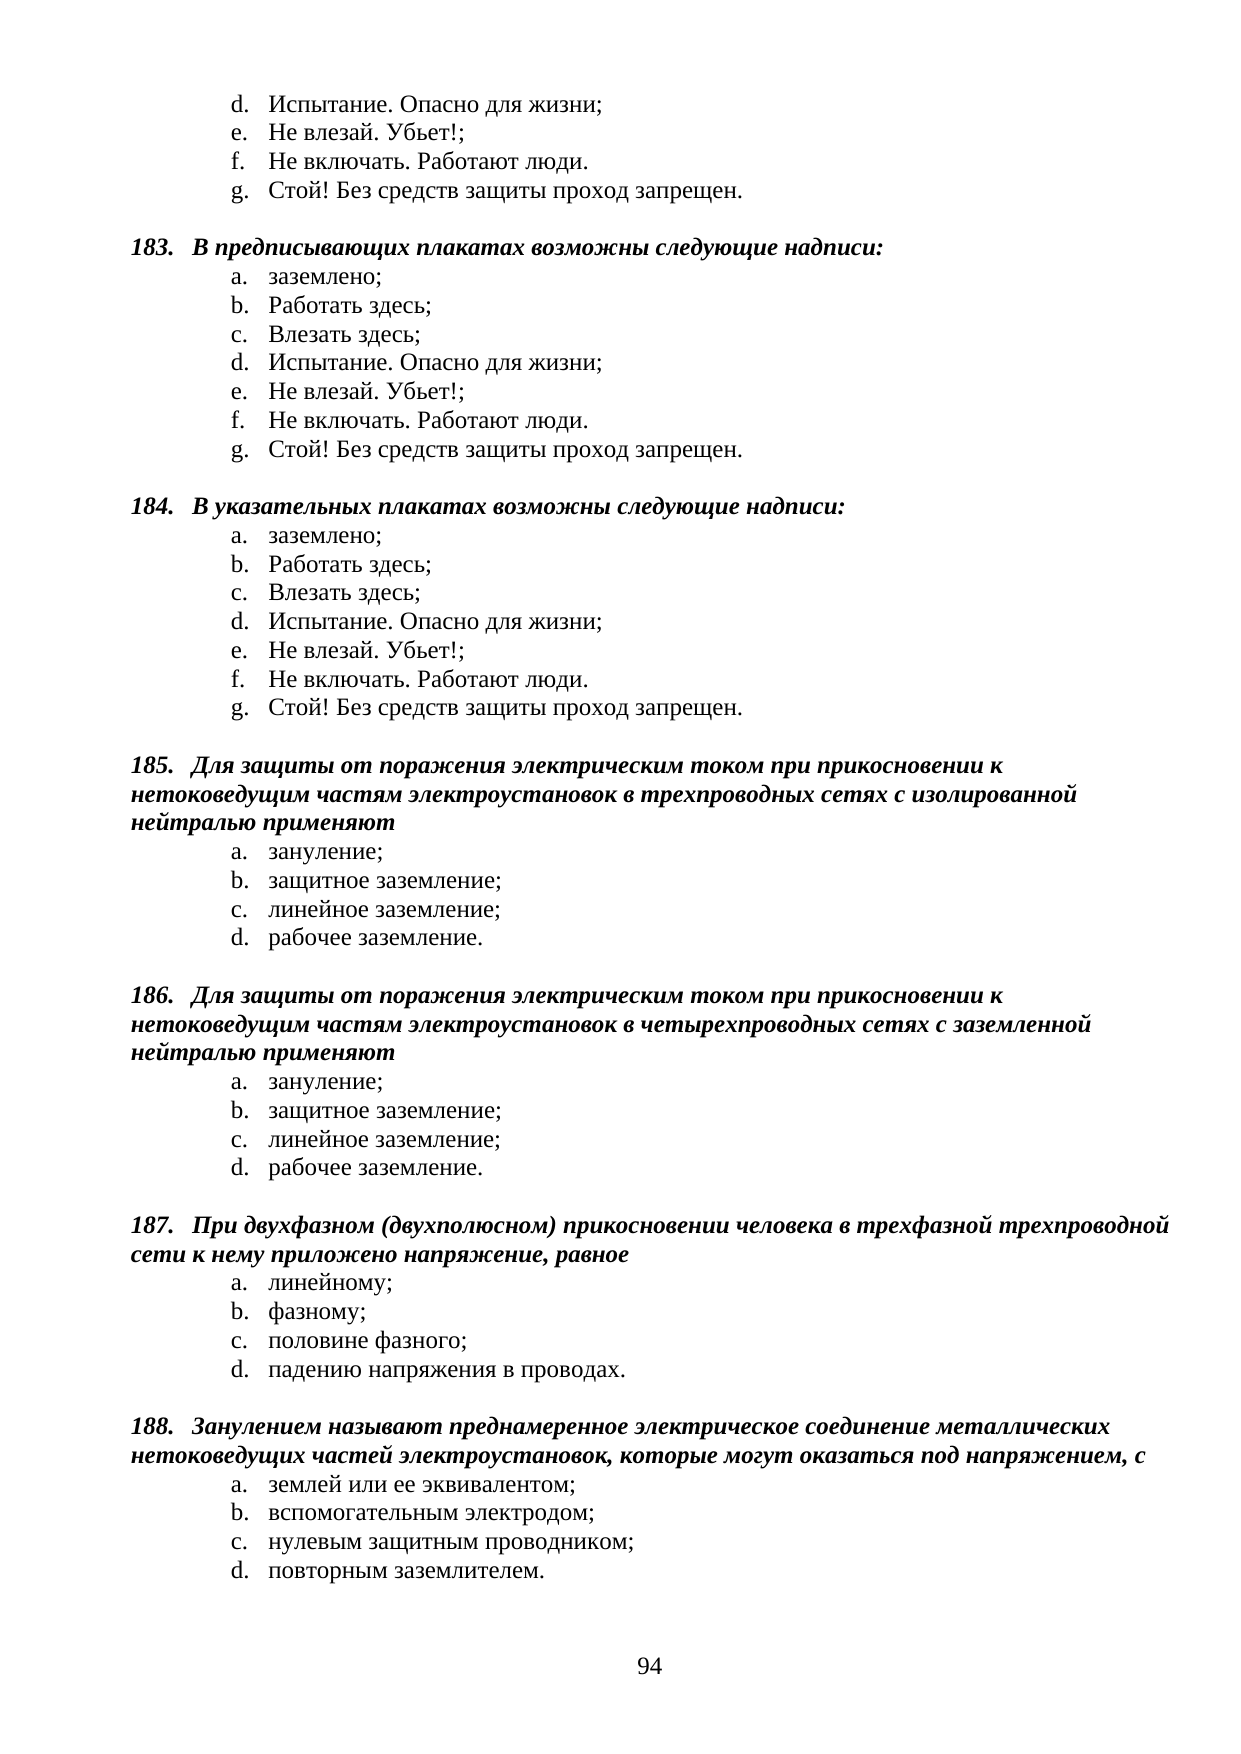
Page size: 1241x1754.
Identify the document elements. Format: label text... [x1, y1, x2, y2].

list Не влезай. Убьет!; [231, 635, 1181, 664]
list защитное заземление; [231, 1095, 1181, 1124]
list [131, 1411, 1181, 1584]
list Испытание. Опасно для жизни; [231, 606, 1181, 635]
list линейное заземление; [231, 1124, 1181, 1152]
list зануление; [231, 1066, 1181, 1095]
list Влезать здесь; [231, 319, 1181, 347]
list линейное заземление; [231, 894, 1181, 922]
list Не включать. Работают люди. [231, 664, 1181, 692]
list Испытание. Опасно для жизни; [231, 347, 1181, 376]
list заземлено; [231, 261, 1181, 290]
list Не влезай. Убьет!; [231, 117, 1181, 146]
list Влезать здесь; [231, 577, 1181, 606]
list Для защиты от поражения электрическим током при прикосновении к нетоковедущим частям электроустановок в трехпроводных сетях с изолированной нейтралью применяют [131, 750, 1181, 836]
list Работать здесь; [231, 290, 1181, 319]
list Стой! Без средств защиты проход запрещен. [231, 692, 1181, 721]
list зануление; [231, 836, 1181, 865]
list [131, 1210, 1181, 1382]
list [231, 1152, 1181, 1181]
list Для защиты от поражения электрическим током при прикосновении к нетоковедущим частям электроустановок в четырехпроводных сетях с заземленной нейтралью применяют [131, 980, 1181, 1066]
list заземлено; [231, 520, 1181, 549]
list Не влезай. Убьет!; [231, 376, 1181, 405]
list В указательных плакатах возможны следующие надписи: [131, 491, 1181, 520]
list Не включать. Работают люди. [231, 146, 1181, 175]
list Испытание. Опасно для жизни; [231, 89, 1181, 117]
list Не включать. Работают люди. [231, 405, 1181, 434]
list В предписывающих плакатах возможны следующие надписи: [131, 232, 1181, 261]
list Стой! Без средств защиты проход запрещен. [231, 434, 1181, 462]
list Работать здесь; [231, 549, 1181, 577]
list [231, 175, 1181, 204]
list защитное заземление; [231, 865, 1181, 894]
list рабочее заземление. [231, 922, 1181, 951]
